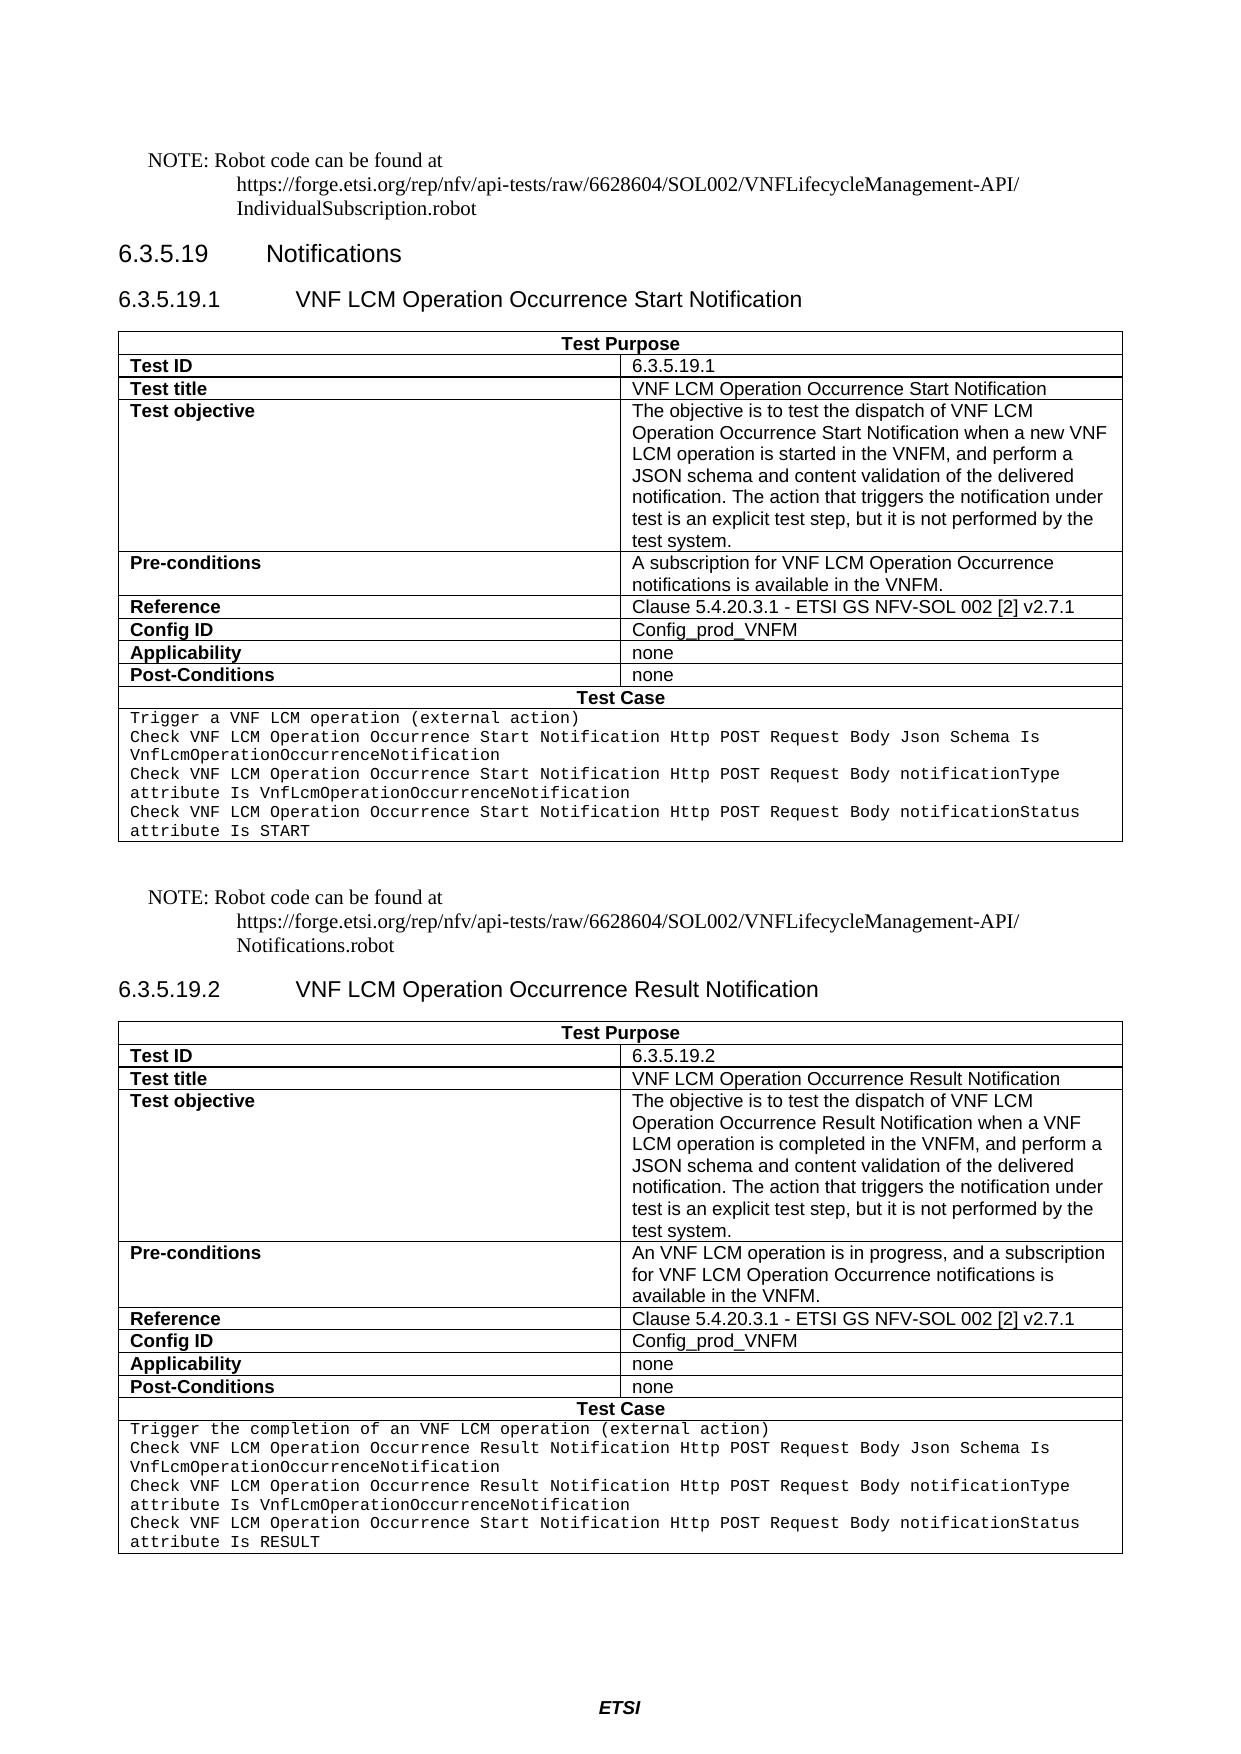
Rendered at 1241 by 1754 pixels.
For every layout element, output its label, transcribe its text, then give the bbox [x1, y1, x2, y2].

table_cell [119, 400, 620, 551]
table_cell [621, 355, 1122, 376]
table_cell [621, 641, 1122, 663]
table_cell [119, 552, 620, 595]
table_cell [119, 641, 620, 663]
subtitle 6.3.5.19.2 VNF LCM Operation Occurrence Result Notification [118, 976, 1122, 1002]
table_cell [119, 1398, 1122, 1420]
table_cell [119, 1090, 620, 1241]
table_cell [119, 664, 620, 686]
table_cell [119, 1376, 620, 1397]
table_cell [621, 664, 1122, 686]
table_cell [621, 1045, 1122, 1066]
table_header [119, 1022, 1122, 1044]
subtitle 6.3.5.19.1 VNF LCM Operation Occurrence Start Notification [118, 286, 1122, 312]
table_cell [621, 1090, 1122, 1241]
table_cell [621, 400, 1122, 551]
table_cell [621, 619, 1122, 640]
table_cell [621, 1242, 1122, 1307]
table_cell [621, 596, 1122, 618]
subtitle 6.3.5.19 Notifications [118, 239, 1122, 267]
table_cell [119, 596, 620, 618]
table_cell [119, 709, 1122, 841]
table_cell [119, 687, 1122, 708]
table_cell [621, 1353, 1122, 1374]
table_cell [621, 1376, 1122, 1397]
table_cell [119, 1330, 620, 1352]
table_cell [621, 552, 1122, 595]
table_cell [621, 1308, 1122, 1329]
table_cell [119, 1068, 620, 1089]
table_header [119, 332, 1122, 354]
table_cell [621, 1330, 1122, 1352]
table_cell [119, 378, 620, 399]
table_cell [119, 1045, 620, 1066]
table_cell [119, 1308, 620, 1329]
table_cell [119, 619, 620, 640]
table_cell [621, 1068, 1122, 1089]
text NOTE: Robot code can be found at https://forge.etsi.org/rep/nfv/api-tests/raw/6628604/SOL002/VNFLifecycleManagement-API/IndividualSubscription.robot [148, 148, 1122, 220]
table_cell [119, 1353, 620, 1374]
text NOTE: Robot code can be found at https://forge.etsi.org/rep/nfv/api-tests/raw/6628604/SOL002/VNFLifecycleManagement-API/Notifications.robot [148, 885, 1122, 957]
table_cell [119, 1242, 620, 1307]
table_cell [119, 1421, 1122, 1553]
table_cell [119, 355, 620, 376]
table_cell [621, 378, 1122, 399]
